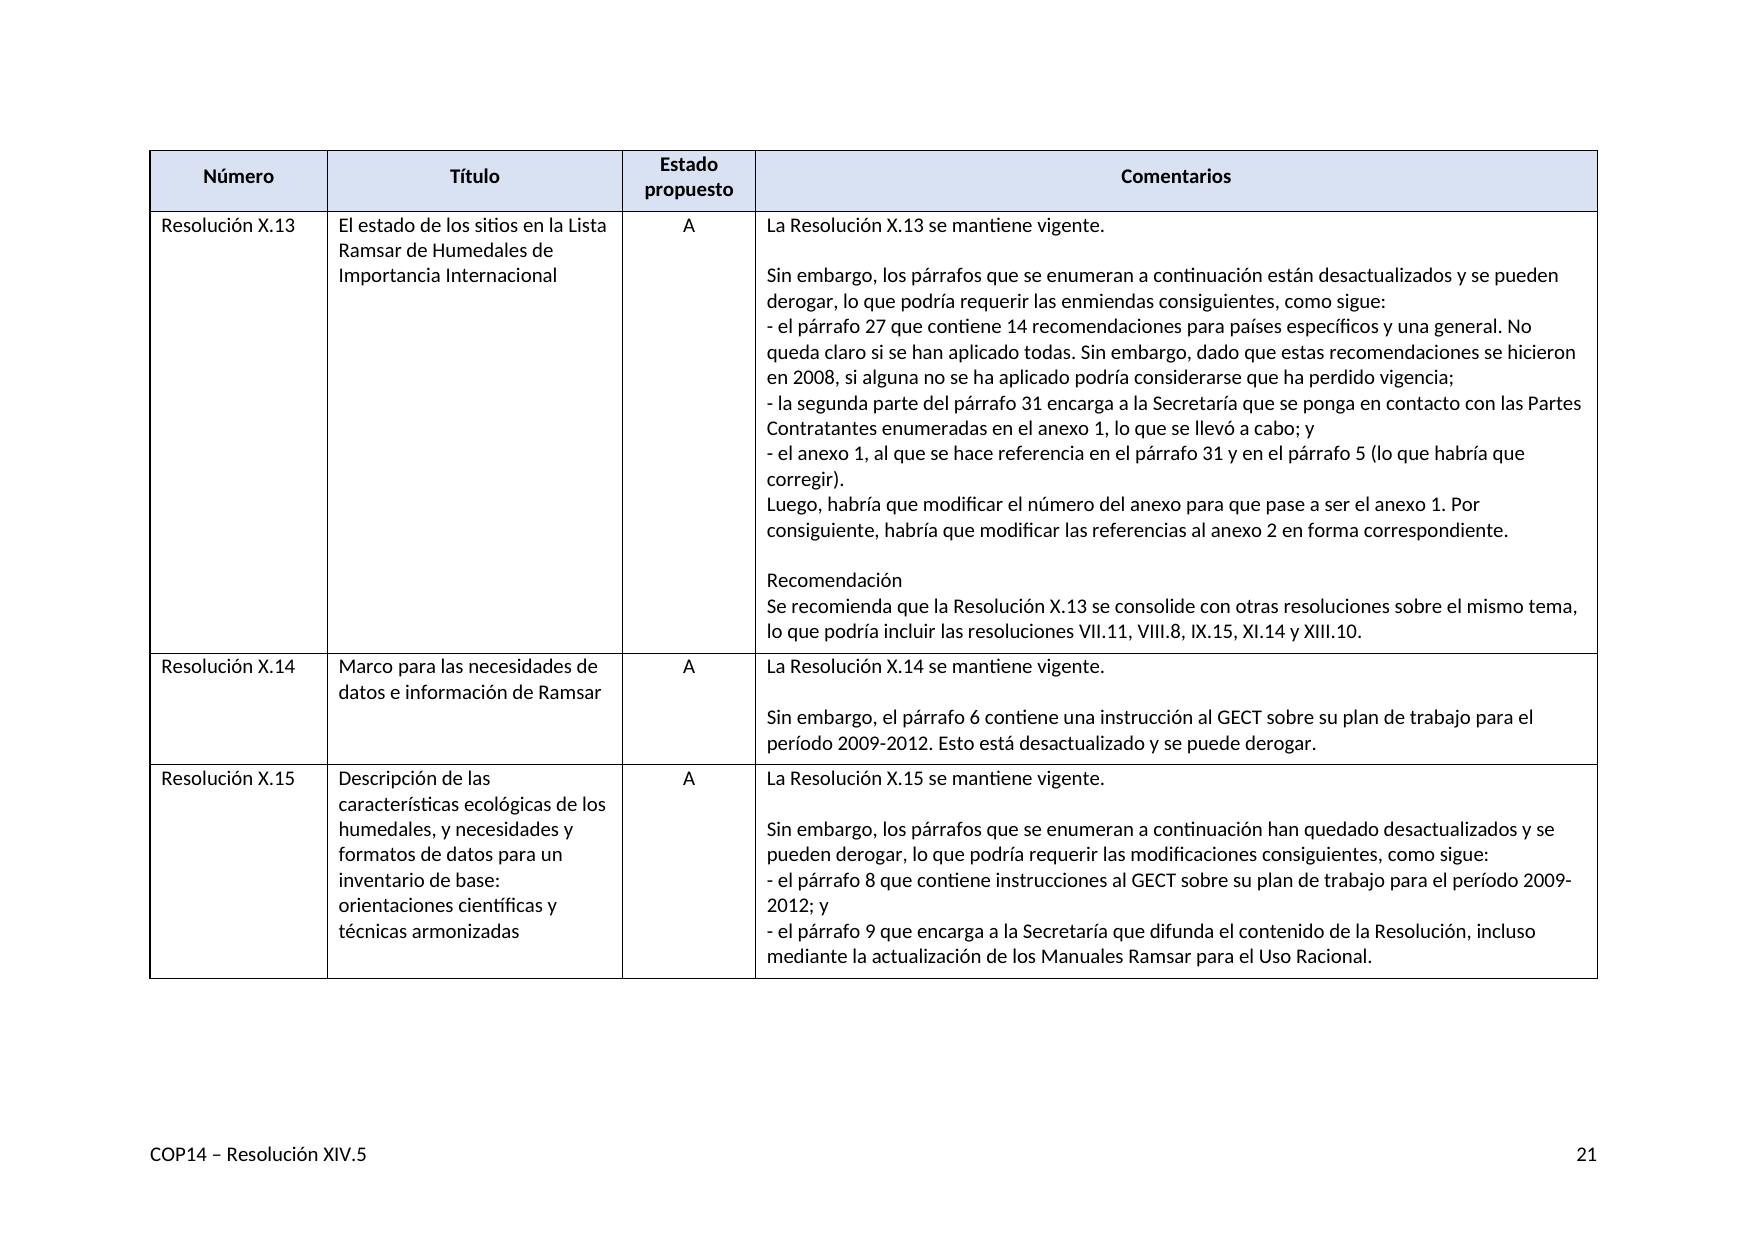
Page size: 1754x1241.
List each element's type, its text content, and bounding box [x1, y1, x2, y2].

table_cell Resolución X.13 [151, 212, 327, 653]
table_cell La Resolución X.13 se mantiene vigente. Sin embargo, los párrafos que se enumeran a continuación están desactualizados y se pueden derogar, lo que podría requerir las enmiendas consiguientes, como sigue: - el párrafo 27 que contiene 14 recomendaciones para países específicos y una general. No queda claro si se han aplicado todas. Sin embargo, dado que estas recomendaciones se hicieron en 2008, si alguna no se ha aplicado podría considerarse que ha perdido vigencia; - la segunda parte del párrafo 31 encarga a la Secretaría que se ponga en contacto con las Partes Contratantes enumeradas en el anexo 1, lo que se llevó a cabo; y - el anexo 1, al que se hace referencia en el párrafo 31 y en el párrafo 5 (lo que habría que corregir). Luego, habría que modificar el número del anexo para que pase a ser el anexo 1. Por consiguiente, habría que modificar las referencias al anexo 2 en forma correspondiente. Recomendación Se recomienda que la Resolución X.13 se consolide con otras resoluciones sobre el mismo tema, lo que podría incluir las resoluciones VII.11, VIII.8, IX.15, XI.14 y XIII.10. [756, 212, 1597, 653]
table_cell La Resolución X.14 se mantiene vigente. Sin embargo, el párrafo 6 contiene una instrucción al GECT sobre su plan de trabajo para el período 2009-2012. Esto está desactualizado y se puede derogar. [756, 654, 1597, 764]
table_header Comentarios [756, 151, 1597, 211]
table_header Número [151, 151, 327, 211]
table_header Estado propuesto [623, 151, 755, 211]
table_cell Marco para las necesidades de datos e información de Ramsar [328, 654, 622, 764]
table_cell Resolución X.14 [151, 654, 327, 764]
table_cell A [623, 654, 755, 764]
table_cell A [623, 765, 755, 977]
table_cell El estado de los sitios en la Lista Ramsar de Humedales de Importancia Internacional [328, 212, 622, 653]
table_header Título [328, 151, 622, 211]
table_cell La Resolución X.15 se mantiene vigente. Sin embargo, los párrafos que se enumeran a continuación han quedado desactualizados y se pueden derogar, lo que podría requerir las modificaciones consiguientes, como sigue: - el párrafo 8 que contiene instrucciones al GECT sobre su plan de trabajo para el período 2009-2012; y - el párrafo 9 que encarga a la Secretaría que difunda el contenido de la Resolución, incluso mediante la actualización de los Manuales Ramsar para el Uso Racional. [756, 765, 1597, 977]
table_cell Descripción de las características ecológicas de los humedales, y necesidades y formatos de datos para un inventario de base: orientaciones científicas y técnicas armonizadas [328, 765, 622, 977]
table_cell Resolución X.15 [151, 765, 327, 977]
table_cell A [623, 212, 755, 653]
